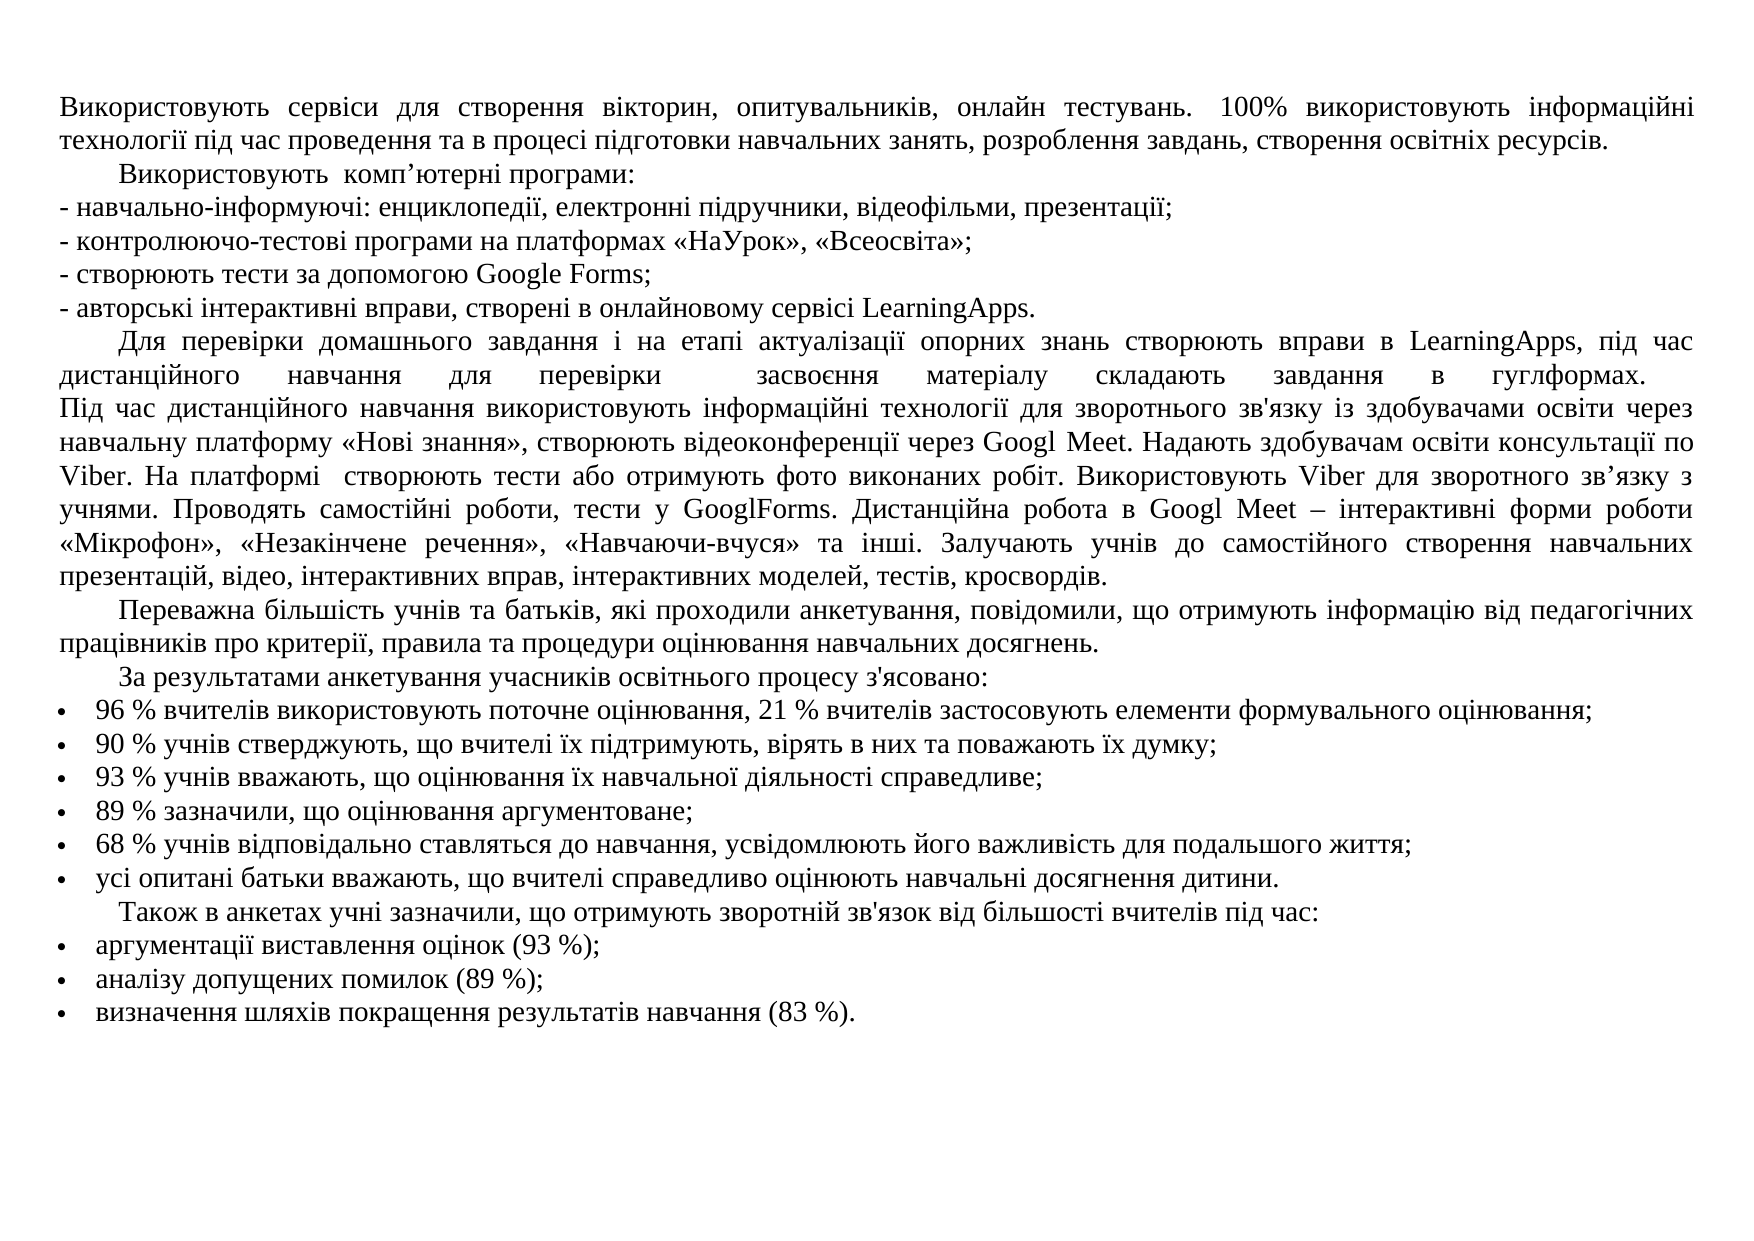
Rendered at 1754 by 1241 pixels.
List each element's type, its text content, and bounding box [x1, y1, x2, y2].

text Для перевірки домашнього завдання і на етапі актуалізації опорних знань створюють вправи в LearningApps, під час дистанційного навчання для перевірки засвоєння матеріалу складають завдання в гуглформах. Під час дистанційного навчання використовують інформаційні технології для зворотнього зв'язку із здобувачами освіти через навчальну платформу «Нові знання», створюють відеоконференції через Googl Meet. Надають здобувачам освіти консультації по Viber. На платформі створюють тести або отримують фото виконаних робіт. Використовують Viber для зворотного зв’язку з учнями. Проводять самостійні роботи, тести у GooglForms. Дистанційна робота в Googl Meet – інтерактивні форми роботи «Мікрофон», «Незакінчене речення», «Навчаючи-вчуся» та інші. Залучають учнів до самостійного створення навчальних презентацій, відео, інтерактивних вправ, інтерактивних моделей, тестів, кросвордів. [59, 323, 1695, 592]
list 93 % учнів вважають, що оцінювання їх навчальної діяльності справедливе; [58, 759, 1695, 793]
list 96 % вчителів використовують поточне оцінювання, 21 % вчителів застосовують елементи формувального оцінювання; [58, 692, 1695, 726]
text Переважна більшість учнів та батьків, які проходили анкетування, повідомили, що отримують інформацію від педагогічних працівників про критерії, правила та процедури оцінювання навчальних досягнень. [59, 592, 1695, 659]
text За результатами анкетування учасників освітнього процесу з'ясовано: [59, 659, 1695, 692]
list 90 % учнів стверджують, що вчителі їх підтримують, вірять в них та поважають їх думку; [58, 726, 1695, 759]
list аргументації виставлення оцінок (93 %); [58, 927, 1695, 961]
list аналізу допущених помилок (89 %); [58, 961, 1695, 994]
list 89 % зазначили, що оцінювання аргументоване; [58, 793, 1695, 827]
list визначення шляхів покращення результатів навчання (83 %). [58, 994, 1695, 1028]
text Використовують комп’ютерні програми: - навчально-інформуючі: енциклопедії, електронні підручники, відеофільми, презентації; - контролюючо-тестові програми на платформах «НаУрок», «Всеосвіта»; - створюють тести за допомогою Google Forms; - авторські інтерактивні вправи, створені в онлайновому сервісі LearningApps. [59, 156, 1695, 323]
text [59, 89, 1695, 156]
list усі опитані батьки вважають, що вчителі справедливо оцінюють навчальні досягнення дитини. [58, 860, 1695, 894]
list 68 % учнів відповідально ставляться до навчання, усвідомлюють його важливість для подальшого життя; [58, 827, 1695, 860]
text Також в анкетах учні зазначили, що отримують зворотній зв'язок від більшості вчителів під час: [59, 894, 1695, 927]
